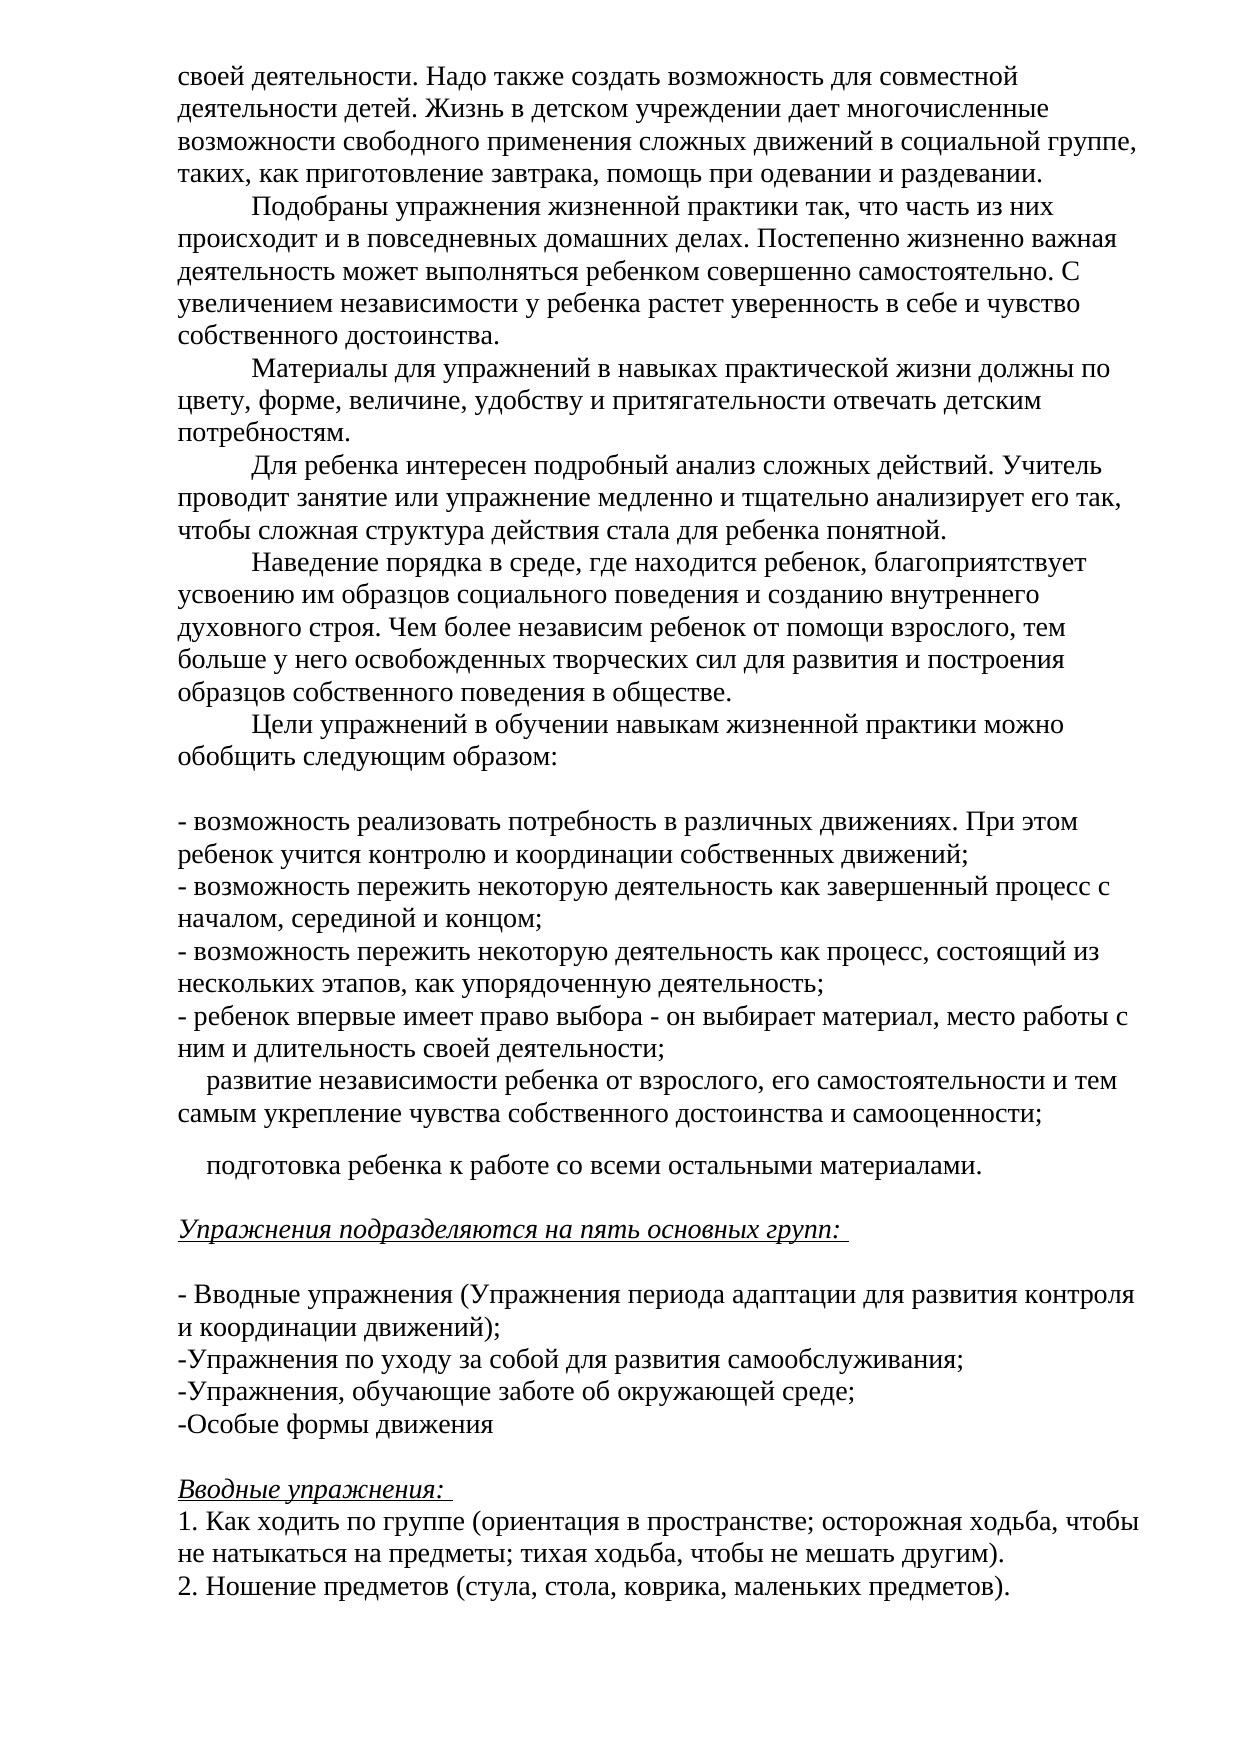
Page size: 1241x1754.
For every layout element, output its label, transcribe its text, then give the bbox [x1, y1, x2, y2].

text - возможность пережить некоторую деятельность как процесс, состоящий из нескольких этапов, как упорядоченную деятельность; [177, 934, 1152, 999]
text 2. Ношение предметов (стула, стола, коврика, маленьких предметов). [177, 1569, 1152, 1601]
text Для ребенка интересен подробный анализ сложных действий. Учитель проводит занятие или упражнение медленно и тщательно анализирует его так, чтобы сложная структура действия стала для ребенка понятной. [177, 448, 1152, 545]
text Наведение порядка в среде, где находится ребенок, благоприятствует усвоению им образцов социального поведения и созданию внутреннего духовного строя. Чем более независим ребенок от помощи взрослого, тем больше у него освобожденных творческих сил для развития и построения образцов собственного поведения в обществе. [177, 545, 1152, 707]
text -Упражнения, обучающие заботе об окружающей среде; [177, 1374, 1152, 1407]
text -Упражнения по уходу за собой для развития самообслуживания; [177, 1342, 1152, 1374]
text Упражнения подразделяются на пять основных групп: [177, 1212, 1152, 1245]
text  развитие независимости ребенка от взрослого, его самостоятельности и тем самым укрепление чувства собственного достоинства и самооценности; [177, 1063, 1152, 1128]
text -Особые формы движения [177, 1407, 1152, 1439]
text Вводные упражнения: [177, 1472, 1152, 1504]
text - возможность реализовать потребность в различных движениях. При этом ребенок учится контролю и координации собственных движений; [177, 804, 1152, 869]
text 1. Как ходить по группе (ориентация в пространстве; осторожная ходьба, чтобы не натыкаться на предметы; тихая ходьба, чтобы не мешать другим). [177, 1504, 1152, 1569]
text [177, 59, 1152, 189]
text - возможность пережить некоторую деятельность как завершенный процесс с началом, серединой и концом; [177, 869, 1152, 934]
text - ребенок впервые имеет право выбора - он выбирает материал, место работы с ним и длительность своей деятельности; [177, 999, 1152, 1063]
text Подобраны упражнения жизненной практики так, что часть из них происходит и в повседневных домашних делах. Постепенно жизненно важная деятельность может выполняться ребенком совершенно самостоятельно. С увеличением независимости у ребенка растет уверенность в себе и чувство собственного достоинства. [177, 189, 1152, 351]
text - Вводные упражнения (Упражнения периода адаптации для развития контроля и координации движений); [177, 1277, 1152, 1342]
text Цели упражнений в обучении навыкам жизненной практики можно обобщить следующим образом: [177, 707, 1152, 772]
text Материалы для упражнений в навыках практической жизни должны по цвету, форме, величине, удобству и притягательности отвечать детским потребностям. [177, 351, 1152, 448]
text  подготовка ребенка к работе со всеми остальными материалами. [177, 1148, 1152, 1180]
